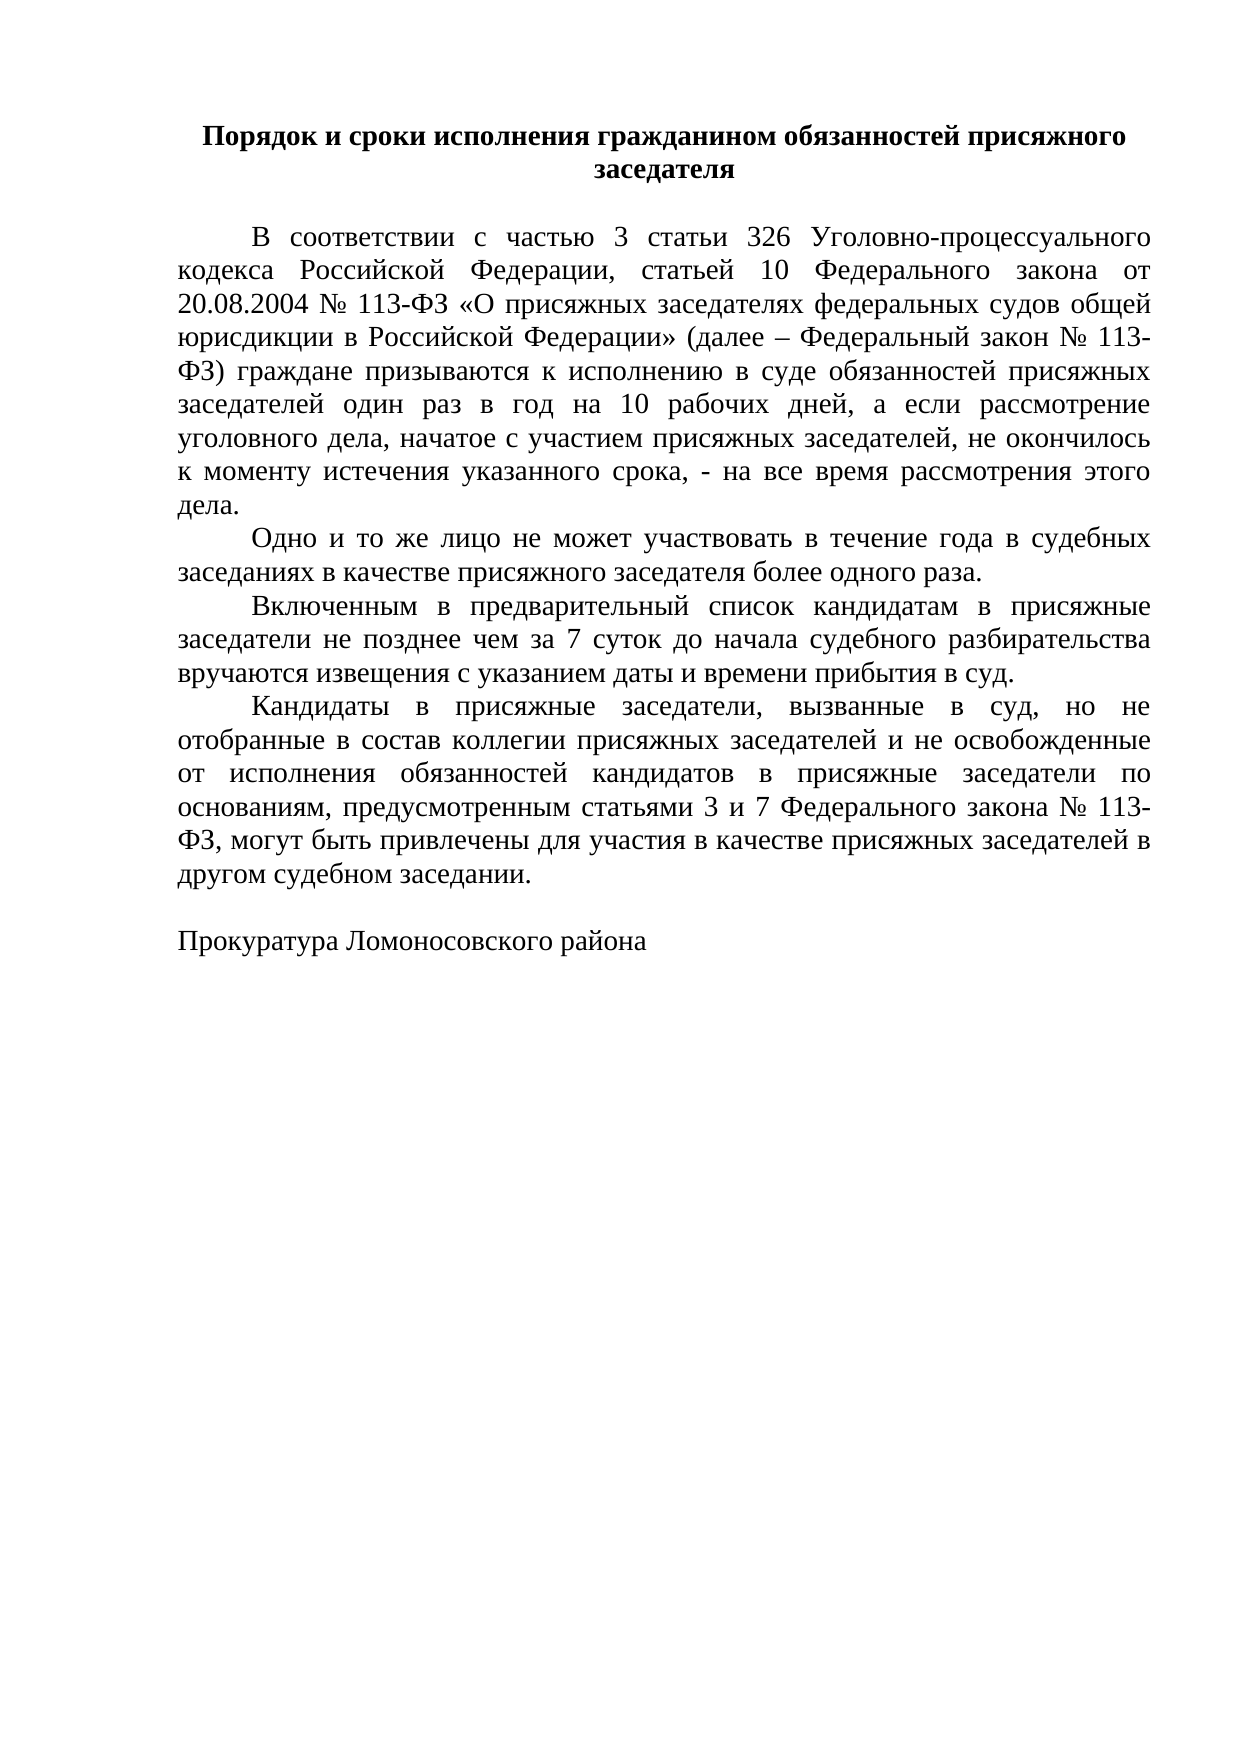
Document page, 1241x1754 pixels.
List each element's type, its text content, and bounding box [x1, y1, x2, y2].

text В соответствии с частью 3 статьи 326 Уголовно-процессуального кодекса Российской Федерации, статьей 10 Федерального закона от 20.08.2004 № 113-ФЗ «О присяжных заседателях федеральных судов общей юрисдикции в Российской Федерации» (далее – Федеральный закон № 113-ФЗ) граждане призываются к исполнению в суде обязанностей присяжных заседателей один раз в год на 10 рабочих дней, а если рассмотрение уголовного дела, начатое с участием присяжных заседателей, не окончилось к моменту истечения указанного срока, - на все время рассмотрения этого дела. [177, 219, 1152, 521]
text Одно и то же лицо не может участвовать в течение года в судебных заседаниях в качестве присяжного заседателя более одного раза. [177, 521, 1152, 588]
text Кандидаты в присяжные заседатели, вызванные в суд, но не отобранные в состав коллегии присяжных заседателей и не освобожденные от исполнения обязанностей кандидатов в присяжные заседатели по основаниям, предусмотренным статьями 3 и 7 Федерального закона № 113-ФЗ, могут быть привлечены для участия в качестве присяжных заседателей в другом судебном заседании. [177, 688, 1152, 889]
text Прокуратура Ломоносовского района [177, 923, 1152, 957]
text Включенным в предварительный список кандидатам в присяжные заседатели не позднее чем за 7 суток до начала судебного разбирательства вручаются извещения с указанием даты и времени прибытия в суд. [177, 588, 1152, 688]
text Порядок и сроки исполнения гражданином обязанностей присяжного заседателя [177, 118, 1152, 185]
